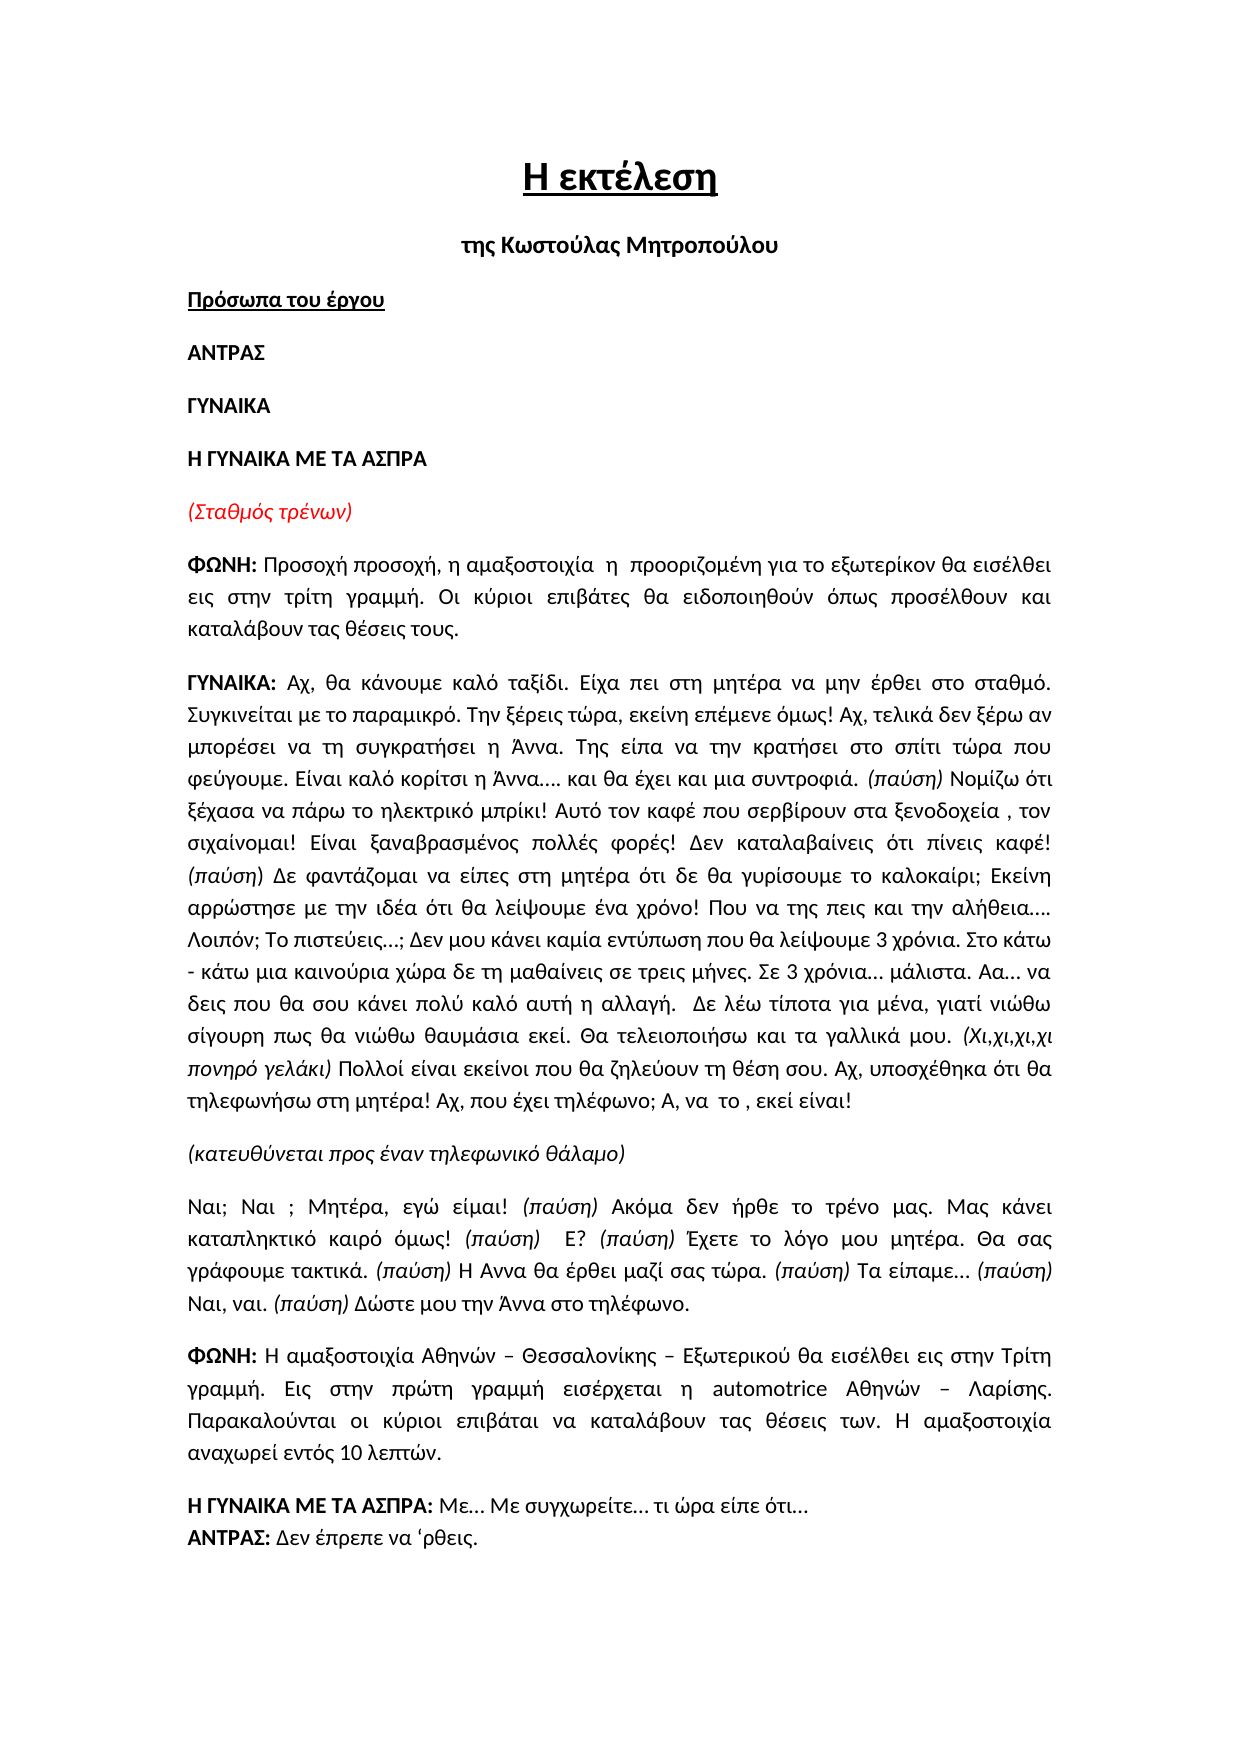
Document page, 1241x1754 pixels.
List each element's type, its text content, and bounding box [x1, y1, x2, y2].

text H εκτέλεση [187, 150, 1053, 201]
text Πρόσωπα του έργου [187, 285, 1053, 313]
text Η ΓΥΝΑΙΚΑ ΜΕ ΤΑ ΑΣΠΡΑ [187, 444, 1053, 472]
text ΓΥΝΑΙΚΑ [187, 391, 1053, 419]
text της Κωστούλας Μητροπούλου [187, 229, 1053, 260]
text ΦΩΝΗ: Η αμαξοστοιχία Αθηνών – Θεσσαλονίκης – Εξωτερικού θα εισέλθει εις στην Τρίτη γραμμή. Εις στην πρώτη γραμμή εισέρχεται η automotrice Αθηνών – Λαρίσης. Παρακαλούνται οι κύριοι επιβάται να καταλάβουν τας θέσεις των. Η αμαξοστοιχία αναχωρεί εντός 10 λεπτών. [187, 1342, 1053, 1466]
text (Σταθμός τρένων) [187, 497, 1053, 525]
text Η ΓΥΝΑΙΚΑ ΜΕ ΤΑ ΑΣΠΡΑ: Με… Με συγχωρείτε… τι ώρα είπε ότι… [187, 1491, 1053, 1519]
text ΑΝΤΡΑΣ: Δεν έπρεπε να ‘ρθεις. [187, 1523, 1053, 1551]
text ΑΝΤΡΑΣ [187, 338, 1053, 366]
text ΦΩΝΗ: Προσοχή προσοχή, η αμαξοστοιχία η προοριζομένη για το εξωτερίκον θα εισέλθει εις στην τρίτη γραμμή. Οι κύριοι επιβάτες θα ειδοποιηθούν όπως προσέλθουν και καταλάβουν τας θέσεις τους. [187, 550, 1053, 643]
text ΓΥΝΑΙΚΑ: Αχ, θα κάνουμε καλό ταξίδι. Είχα πει στη μητέρα να μην έρθει στο σταθμό. Συγκινείται με το παραμικρό. Την ξέρεις τώρα, εκείνη επέμενε όμως! Αχ, τελικά δεν ξέρω αν μπορέσει να τη συγκρατήσει η Άννα. Της είπα να την κρατήσει στο σπίτι τώρα που φεύγουμε. Είναι καλό κορίτσι η Άννα…. και θα έχει και μια συντροφιά. (παύση) Νομίζω ότι ξέχασα να πάρω το ηλεκτρικό μπρίκι! Αυτό τον καφέ που σερβίρουν στα ξενοδοχεία , τον σιχαίνομαι! Είναι ξαναβρασμένος πολλές φορές! Δεν καταλαβαίνεις ότι πίνεις καφέ! (παύση) Δε φαντάζομαι να είπες στη μητέρα ότι δε θα γυρίσουμε το καλοκαίρι; Εκείνη αρρώστησε με την ιδέα ότι θα λείψουμε ένα χρόνο! Που να της πεις και την αλήθεια…. Λοιπόν; Το πιστεύεις…; Δεν μου κάνει καμία εντύπωση που θα λείψουμε 3 χρόνια. Στο κάτω - κάτω μια καινούρια χώρα δε τη μαθαίνεις σε τρεις μήνες. Σε 3 χρόνια… μάλιστα. Αα… να δεις που θα σου κάνει πολύ καλό αυτή η αλλαγή. Δε λέω τίποτα για μένα, γιατί νιώθω σίγουρη πως θα νιώθω θαυμάσια εκεί. Θα τελειοποιήσω και τα γαλλικά μου. (Χι,χι,χι,χι πονηρό γελάκι) Πολλοί είναι εκείνοι που θα ζηλεύουν τη θέση σου. Αχ, υποσχέθηκα ότι θα τηλεφωνήσω στη μητέρα! Αχ, που έχει τηλέφωνο; Α, να το , εκεί είναι! [187, 668, 1053, 1114]
text Ναι; Ναι ; Μητέρα, εγώ είμαι! (παύση) Ακόμα δεν ήρθε το τρένο μας. Μας κάνει καταπληκτικό καιρό όμως! (παύση) Ε? (παύση) Έχετε το λόγο μου μητέρα. Θα σας γράφουμε τακτικά. (παύση) Η Άννα θα έρθει μαζί σας τώρα. (παύση) Τα είπαμε… (παύση) Ναι, ναι. (παύση) Δώστε μου την Άννα στο τηλέφωνο. [187, 1192, 1053, 1317]
text (κατευθύνεται προς έναν τηλεφωνικό θάλαμο) [187, 1139, 1053, 1167]
